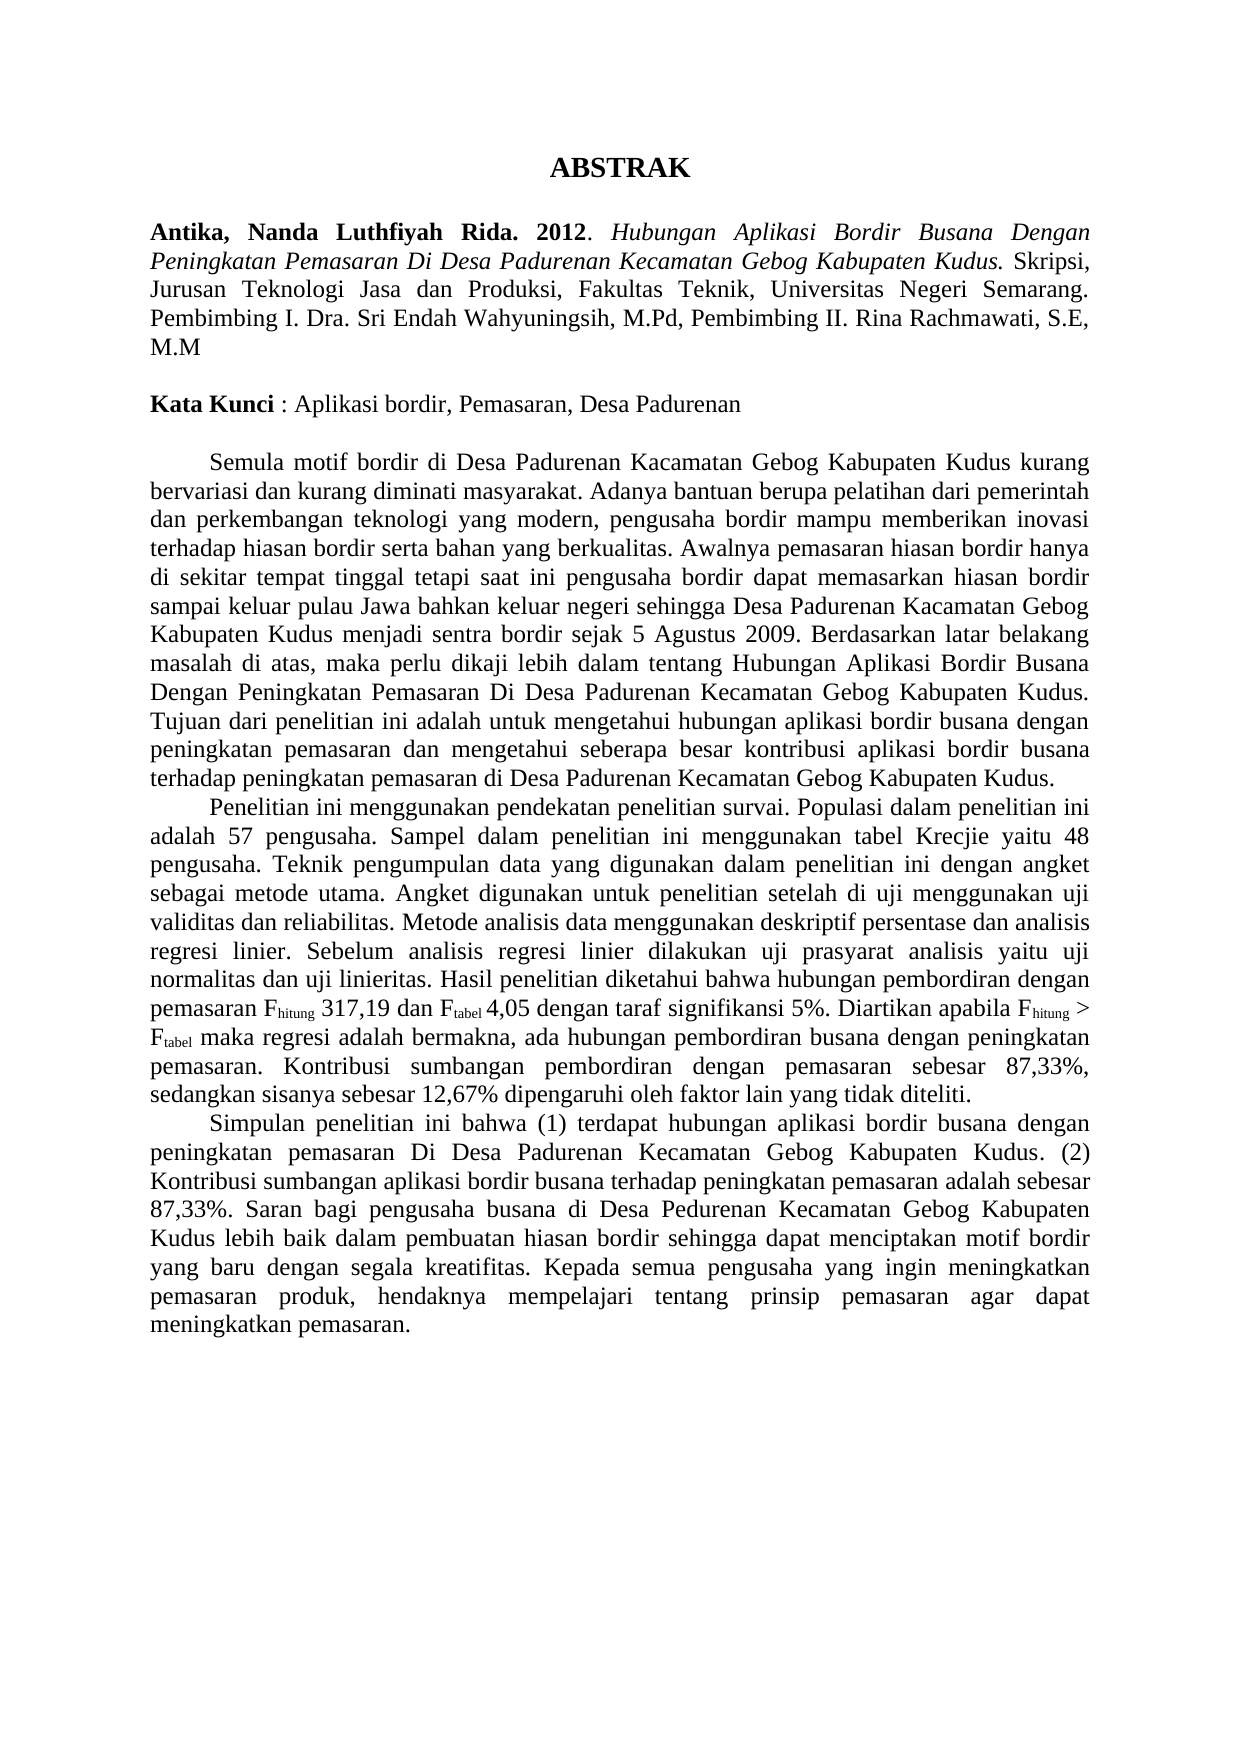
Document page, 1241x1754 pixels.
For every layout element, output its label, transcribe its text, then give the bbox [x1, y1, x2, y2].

text Kata Kunci : Aplikasi bordir, Pemasaran, Desa Padurenan [150, 389, 1090, 418]
text Semula motif bordir di Desa Padurenan Kacamatan Gebog Kabupaten Kudus kurang bervariasi dan kurang diminati masyarakat. Adanya bantuan berupa pelatihan dari pemerintah dan perkembangan teknologi yang modern, pengusaha bordir mampu memberikan inovasi terhadap hiasan bordir serta bahan yang berkualitas. Awalnya pemasaran hiasan bordir hanya di sekitar tempat tinggal tetapi saat ini pengusaha bordir dapat memasarkan hiasan bordir sampai keluar pulau Jawa bahkan keluar negeri sehingga Desa Padurenan Kacamatan Gebog Kabupaten Kudus menjadi sentra bordir sejak 5 Agustus 2009. Berdasarkan latar belakang masalah di atas, maka perlu dikaji lebih dalam tentang Hubungan Aplikasi Bordir Busana Dengan Peningkatan Pemasaran Di Desa Padurenan Kecamatan Gebog Kabupaten Kudus. Tujuan dari penelitian ini adalah untuk mengetahui hubungan aplikasi bordir busana dengan peningkatan pemasaran dan mengetahui seberapa besar kontribusi aplikasi bordir busana terhadap peningkatan pemasaran di Desa Padurenan Kecamatan Gebog Kabupaten Kudus. [150, 447, 1090, 792]
text Penelitian ini menggunakan pendekatan penelitian survai. Populasi dalam penelitian ini adalah 57 pengusaha. Sampel dalam penelitian ini menggunakan tabel Krecjie yaitu 48 pengusaha. Teknik pengumpulan data yang digunakan dalam penelitian ini dengan angket sebagai metode utama. Angket digunakan untuk penelitian setelah di uji menggunakan uji validitas dan reliabilitas. Metode analisis data menggunakan deskriptif persentase dan analisis regresi linier. Sebelum analisis regresi linier dilakukan uji prasyarat analisis yaitu uji normalitas dan uji linieritas. Hasil penelitian diketahui bahwa hubungan pembordiran dengan pemasaran Fhitung 317,19 dan Ftabel 4,05 dengan taraf signifikansi 5%. Diartikan apabila Fhitung > Ftabel maka regresi adalah bermakna, ada hubungan pembordiran busana dengan peningkatan pemasaran. Kontribusi sumbangan pembordiran dengan pemasaran sebesar 87,33%, sedangkan sisanya sebesar 12,67% dipengaruhi oleh faktor lain yang tidak diteliti. [150, 792, 1090, 1108]
text Antika, Nanda Luthfiyah Rida. 2012. Hubungan Aplikasi Bordir Busana Dengan Peningkatan Pemasaran Di Desa Padurenan Kecamatan Gebog Kabupaten Kudus. Skripsi, Jurusan Teknologi Jasa dan Produksi, Fakultas Teknik, Universitas Negeri Semarang. Pembimbing I. Dra. Sri Endah Wahyuningsih, M.Pd, Pembimbing II. Rina Rachmawati, S.E, M.M [150, 217, 1090, 361]
text ABSTRAK [150, 150, 1090, 183]
text Simpulan penelitian ini bahwa (1) terdapat hubungan aplikasi bordir busana dengan peningkatan pemasaran Di Desa Padurenan Kecamatan Gebog Kabupaten Kudus. (2) Kontribusi sumbangan aplikasi bordir busana terhadap peningkatan pemasaran adalah sebesar 87,33%. Saran bagi pengusaha busana di Desa Pedurenan Kecamatan Gebog Kabupaten Kudus lebih baik dalam pembuatan hiasan bordir sehingga dapat menciptakan motif bordir yang baru dengan segala kreatifitas. Kepada semua pengusaha yang ingin meningkatkan pemasaran produk, hendaknya mempelajari tentang prinsip pemasaran agar dapat meningkatkan pemasaran. [150, 1108, 1090, 1338]
